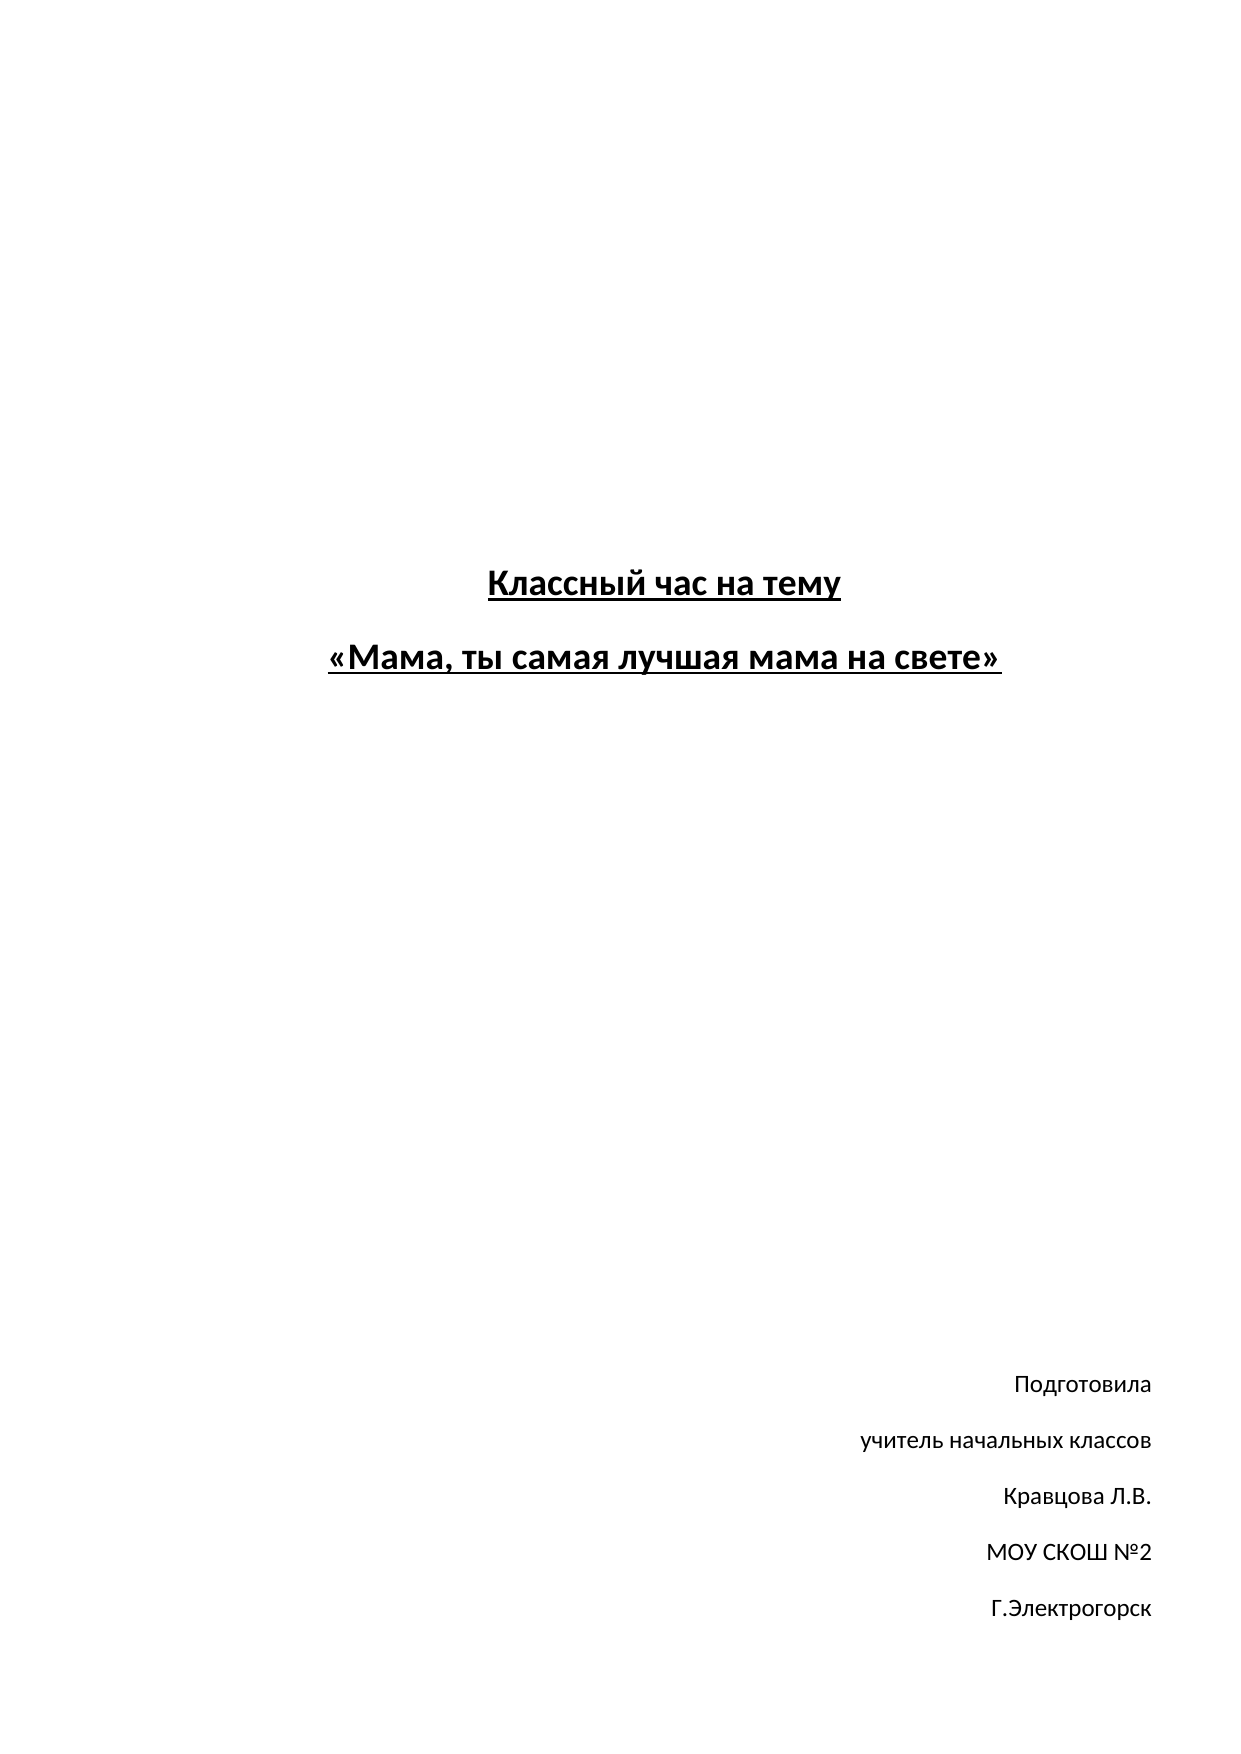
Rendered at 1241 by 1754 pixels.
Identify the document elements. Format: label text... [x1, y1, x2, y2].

text Подготовила [177, 1368, 1152, 1399]
text МОУ СКОШ №2 [177, 1536, 1152, 1566]
text Классный час на тему [177, 559, 1152, 605]
text Г.Электрогорск [177, 1592, 1152, 1622]
text «Мама, ты самая лучшая мама на свете» [177, 633, 1152, 679]
text учитель начальных классов [177, 1424, 1152, 1455]
text Кравцова Л.В. [177, 1480, 1152, 1511]
